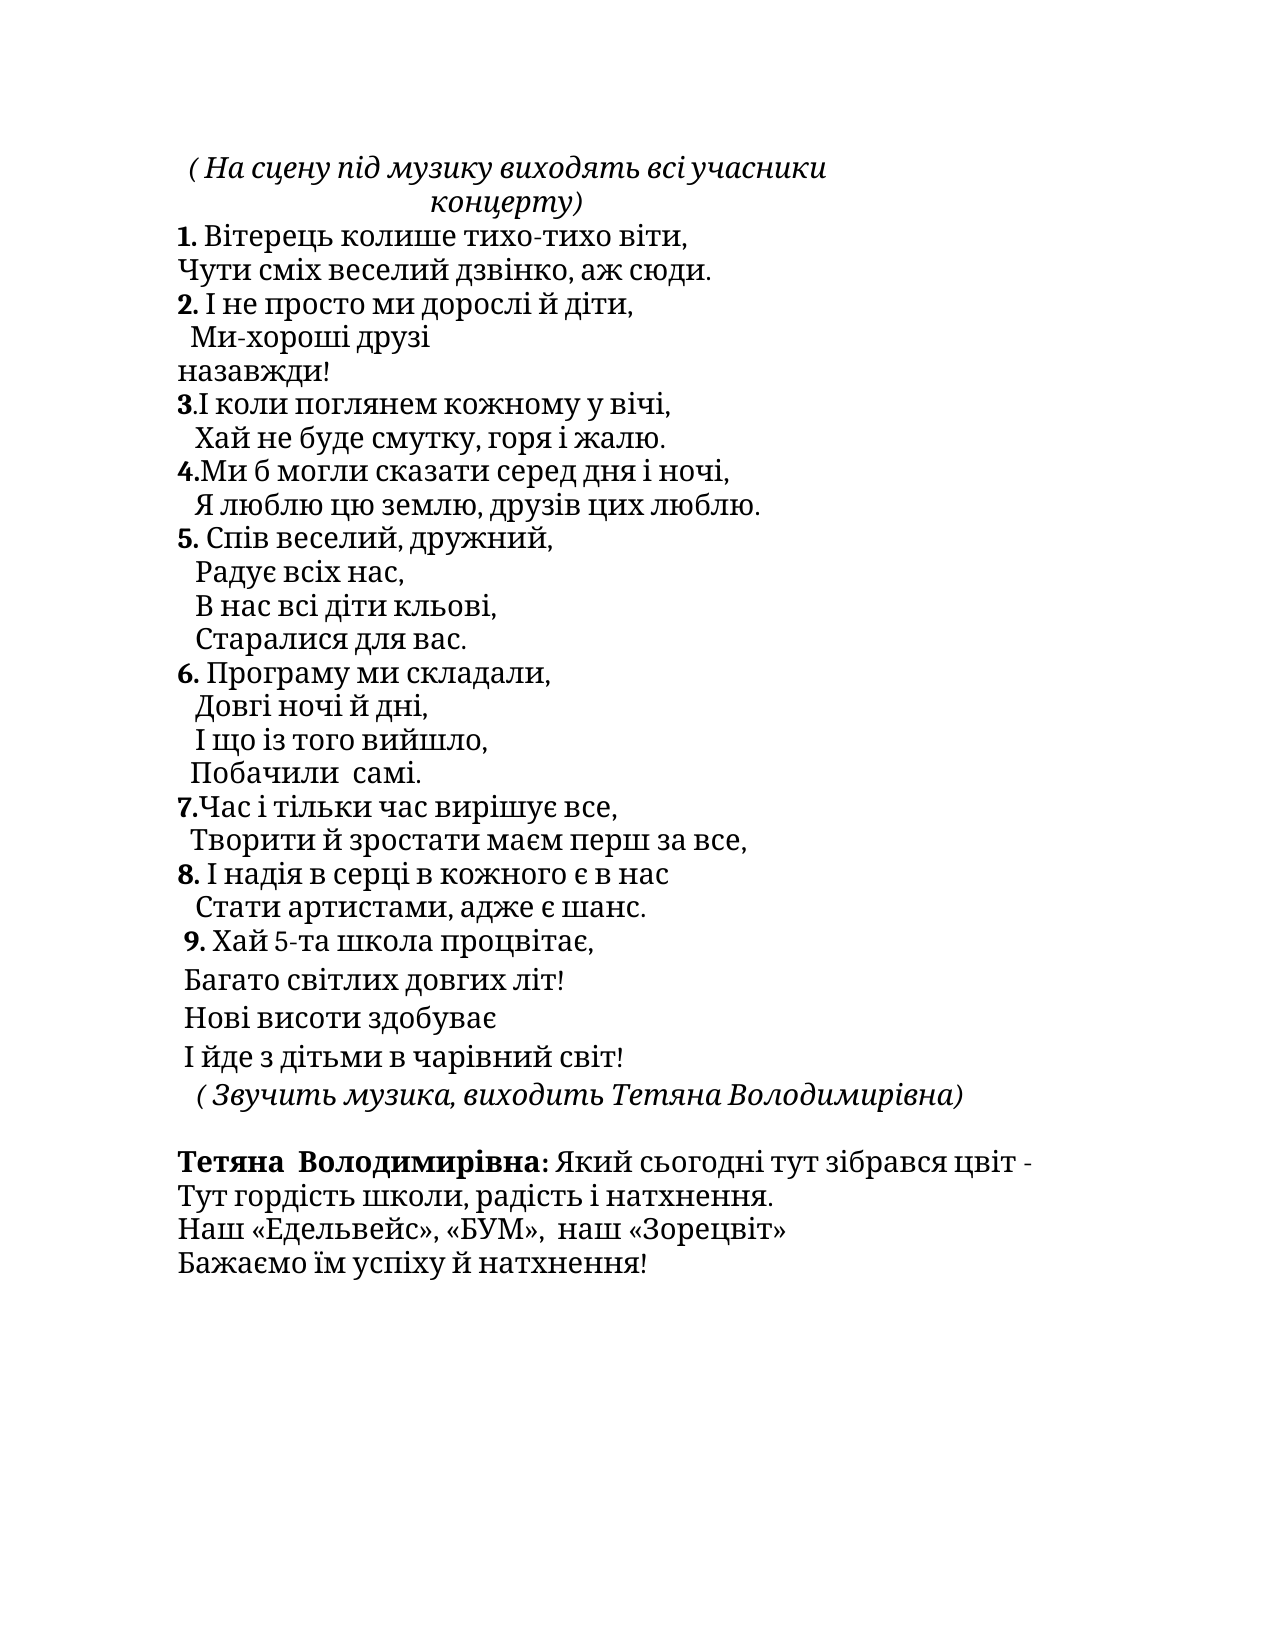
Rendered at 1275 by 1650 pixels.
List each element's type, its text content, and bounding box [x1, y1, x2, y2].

text Творити й зростати маєм перш за все, [177, 824, 1186, 858]
text І що із того вийшло, [195, 724, 1186, 757]
text 4.Ми б могли сказати серед дня і ночі, [177, 456, 1186, 489]
text Багато світлих довгих літ! [177, 964, 1186, 997]
text І йде з дітьми в чарівний світ! [177, 1041, 1186, 1074]
text Чути сміх веселий дзвінко, аж сюди. [177, 254, 836, 287]
text 2. І не просто ми дорослі й діти, [177, 288, 836, 321]
text Хай не буде смутку, горя і жалю. [195, 422, 1186, 456]
text 7.Час і тільки час вирішує все, [177, 791, 1186, 824]
text Я люблю цю землю, друзів цих люблю. [195, 489, 1186, 523]
text Старалися для вас. [195, 623, 1186, 657]
text 9. Хай 5-та школа процвітає, [177, 925, 1186, 959]
text Бажаємо їм успіху й натхнення! [177, 1247, 1186, 1281]
text 1. Вітерець колише тихо-тихо віти, [177, 220, 836, 253]
text ( Звучить музика, виходить Тетяна Володимирівна) [195, 1079, 1186, 1113]
text 6. Програму ми складали, [177, 657, 1186, 690]
text Стати артистами, адже є шанс. [195, 892, 1186, 925]
text Ми-хороші друзі назавжди! [177, 321, 486, 388]
text Довгі ночі й дні, [195, 690, 1186, 724]
text В нас всі діти кльові, [195, 590, 1186, 623]
text Тетяна Володимирівна: Який сьогодні тут зібрався цвіт - [177, 1146, 1186, 1180]
text 3.І коли поглянем кожному у вічі, [177, 388, 1186, 422]
text 8. І надія в серці в кожного є в нас [177, 858, 1186, 892]
text ( На сцену під музику виходять всі учасники концерту) [177, 152, 836, 219]
text 5. Спів веселий, дружний, [177, 523, 1186, 556]
text Побачили самі. [177, 757, 1186, 791]
text Наш «Едельвейс», «БУМ», наш «Зорецвіт» [177, 1213, 1186, 1247]
text Радує всіх нас, [195, 556, 1186, 590]
text Тут гордість школи, радість і натхнення. [177, 1180, 1186, 1213]
text Нові висоти здобуває [177, 1002, 1186, 1036]
